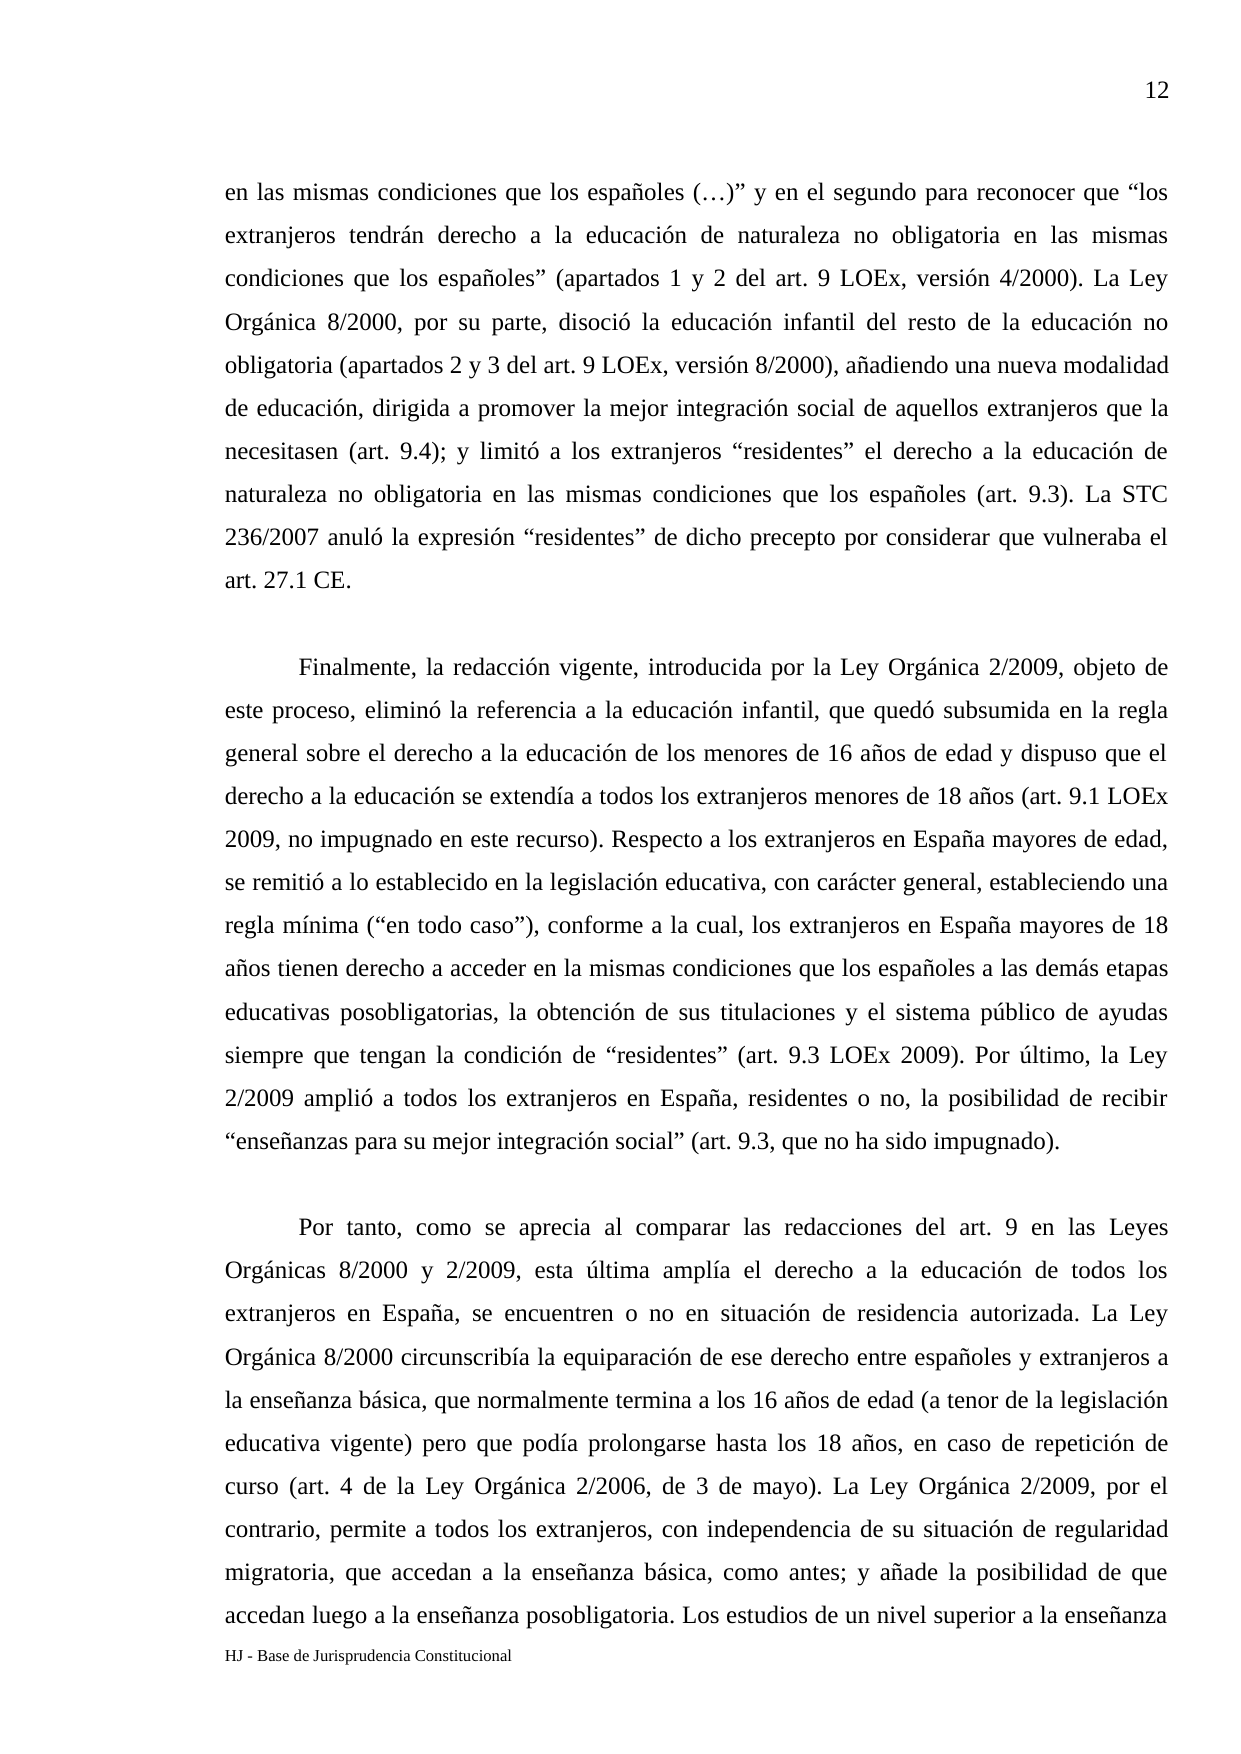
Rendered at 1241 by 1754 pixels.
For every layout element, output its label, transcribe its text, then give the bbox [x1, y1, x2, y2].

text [224, 177, 1169, 594]
text Finalmente, la redacción vigente, introducida por la Ley Orgánica 2/2009, objeto de este proceso, eliminó la referencia a la educación infantil, que quedó subsumida en la regla general sobre el derecho a la educación de los menores de 16 años de edad y dispuso que el derecho a la educación se extendía a todos los extranjeros menores de 18 años (art. 9.1 LOEx 2009, no impugnado en este recurso). Respecto a los extranjeros en España mayores de edad, se remitió a lo establecido en la legislación educativa, con carácter general, estableciendo una regla mínima (“en todo caso”), conforme a la cual, los extranjeros en España mayores de 18 años tienen derecho a acceder en la mismas condiciones que los españoles a las demás etapas educativas posobligatorias, la obtención de sus titulaciones y el sistema público de ayudas siempre que tengan la condición de “residentes” (art. 9.3 LOEx 2009). Por último, la Ley 2/2009 amplió a todos los extranjeros en España, residentes o no, la posibilidad de recibir “enseñanzas para su mejor integración social” (art. 9.3, que no ha sido impugnado). [224, 652, 1169, 1155]
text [224, 1212, 1169, 1629]
